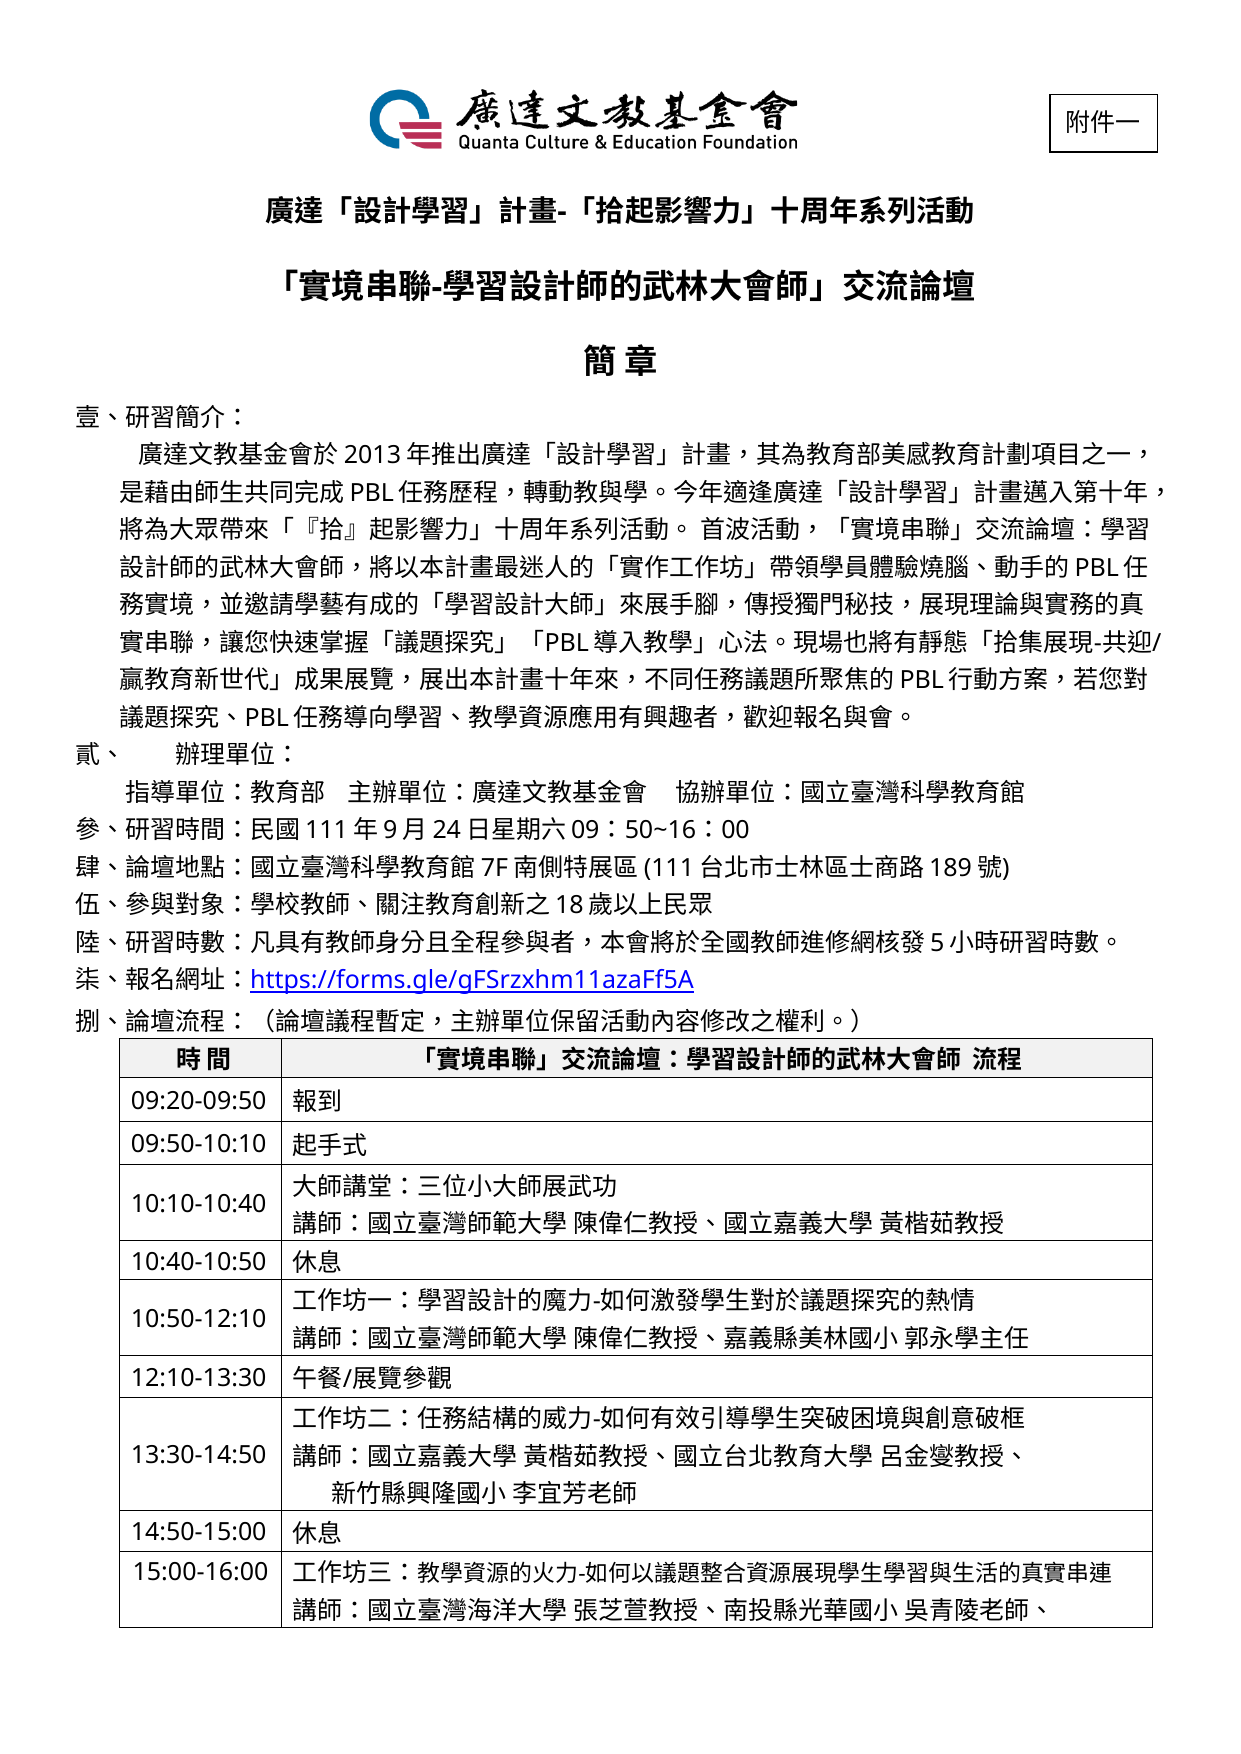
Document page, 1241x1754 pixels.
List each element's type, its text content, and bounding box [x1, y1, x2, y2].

text 「實境串聯-學習設計師的武林大會師」交流論壇 [75, 247, 1165, 322]
text 柒、報名網址：https://forms.gle/gFSrzxhm11azaFf5A [75, 959, 1165, 997]
table_cell 09:20-09:50 [120, 1078, 281, 1121]
text 參、研習時間：民國111年9月24日星期六09：50~16：00 [75, 809, 1165, 847]
list 辦理單位： [75, 734, 1165, 772]
table_cell 工作坊一：學習設計的魔力-如何激發學生對於議題探究的熱情 講師：國立臺灣師範大學 陳偉仁教授、嘉義縣美林國小 郭永學主任 [282, 1280, 1152, 1355]
text 捌、論壇流程：（論壇議程暫定，主辦單位保留活動內容修改之權利。） [75, 997, 1165, 1038]
table_cell 午餐/展覽參觀 [282, 1356, 1152, 1397]
table_header 「實境串聯」交流論壇：學習設計師的武林大會師 流程 [282, 1039, 1152, 1077]
table_cell 起手式 [282, 1122, 1152, 1164]
text 肆、論壇地點：國立臺灣科學教育館 7F南側特展區 (111台北市士林區士商路189號) [75, 847, 1165, 884]
text 陸、研習時數：凡具有教師身分且全程參與者，本會將於全國教師進修網核發5小時研習時數。 [75, 922, 1165, 959]
table_cell 10:40-10:50 [120, 1241, 281, 1279]
text 廣達「設計學習」計畫-「拾起影響力」十周年系列活動 [75, 172, 1165, 247]
table_cell 13:30-14:50 [120, 1398, 281, 1510]
table_cell 大師講堂：三位小大師展武功 講師：國立臺灣師範大學 陳偉仁教授、國立嘉義大學 黃楷茹教授 [282, 1165, 1152, 1240]
table_cell 14:50-15:00 [120, 1511, 281, 1551]
picture [369, 89, 394, 112]
picture [369, 126, 392, 149]
table_cell 休息 [282, 1511, 1152, 1551]
text 廣達文教基金會於2013年推出廣達「設計學習」計畫，其為教育部美感教育計劃項目之一，是藉由師生共同完成PBL任務歷程，轉動教與學。今年適逢廣達「設計學習」計畫邁入第十年，將為大眾帶來「『拾』起影響力」十周年系列活動。 首波活動，「實境串聯」交流論壇：學習設計師的武林大會師，將以本計畫最迷人的「實作工作坊」帶領學員體驗燒腦、動手的PBL任務實境，並邀請學藝有成的「學習設計大師」來展手腳，傳授獨門秘技，展現理論與實務的真實串聯，讓您快速掌握「議題探究」「PBL導入教學」心法。現場也將有靜態「拾集展現-共迎/贏教育新世代」成果展覽，展出本計畫十年來，不同任務議題所聚焦的PBL行動方案，若您對議題探究、PBL任務導向學習、教學資源應用有興趣者，歡迎報名與會。 [119, 434, 1165, 734]
table_cell 09:50-10:10 [120, 1122, 281, 1164]
text 伍、參與對象：學校教師、關注教育創新之18歲以上民眾 [75, 884, 1165, 922]
table_cell 12:10-13:30 [120, 1356, 281, 1397]
picture [380, 89, 798, 149]
list 指導單位：教育部 主辦單位：廣達文教基金會 協辦單位：國立臺灣科學教育館 [125, 772, 1165, 809]
text 簡 章 [75, 322, 1165, 397]
table_cell 10:50-12:10 [120, 1280, 281, 1355]
text 壹、研習簡介： [75, 397, 1165, 434]
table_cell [282, 1552, 1152, 1627]
table_cell 報到 [282, 1078, 1152, 1121]
table_cell 10:10-10:40 [120, 1165, 281, 1240]
table_header 時 間 [120, 1039, 281, 1077]
table_cell 休息 [282, 1241, 1152, 1279]
table_cell 工作坊二：任務結構的威力-如何有效引導學生突破困境與創意破框 講師：國立嘉義大學 黃楷茹教授、國立台北教育大學 呂金燮教授、 新竹縣興隆國小 李宜芳老師 [282, 1398, 1152, 1510]
table_cell 15:00-16:00 [120, 1552, 281, 1627]
